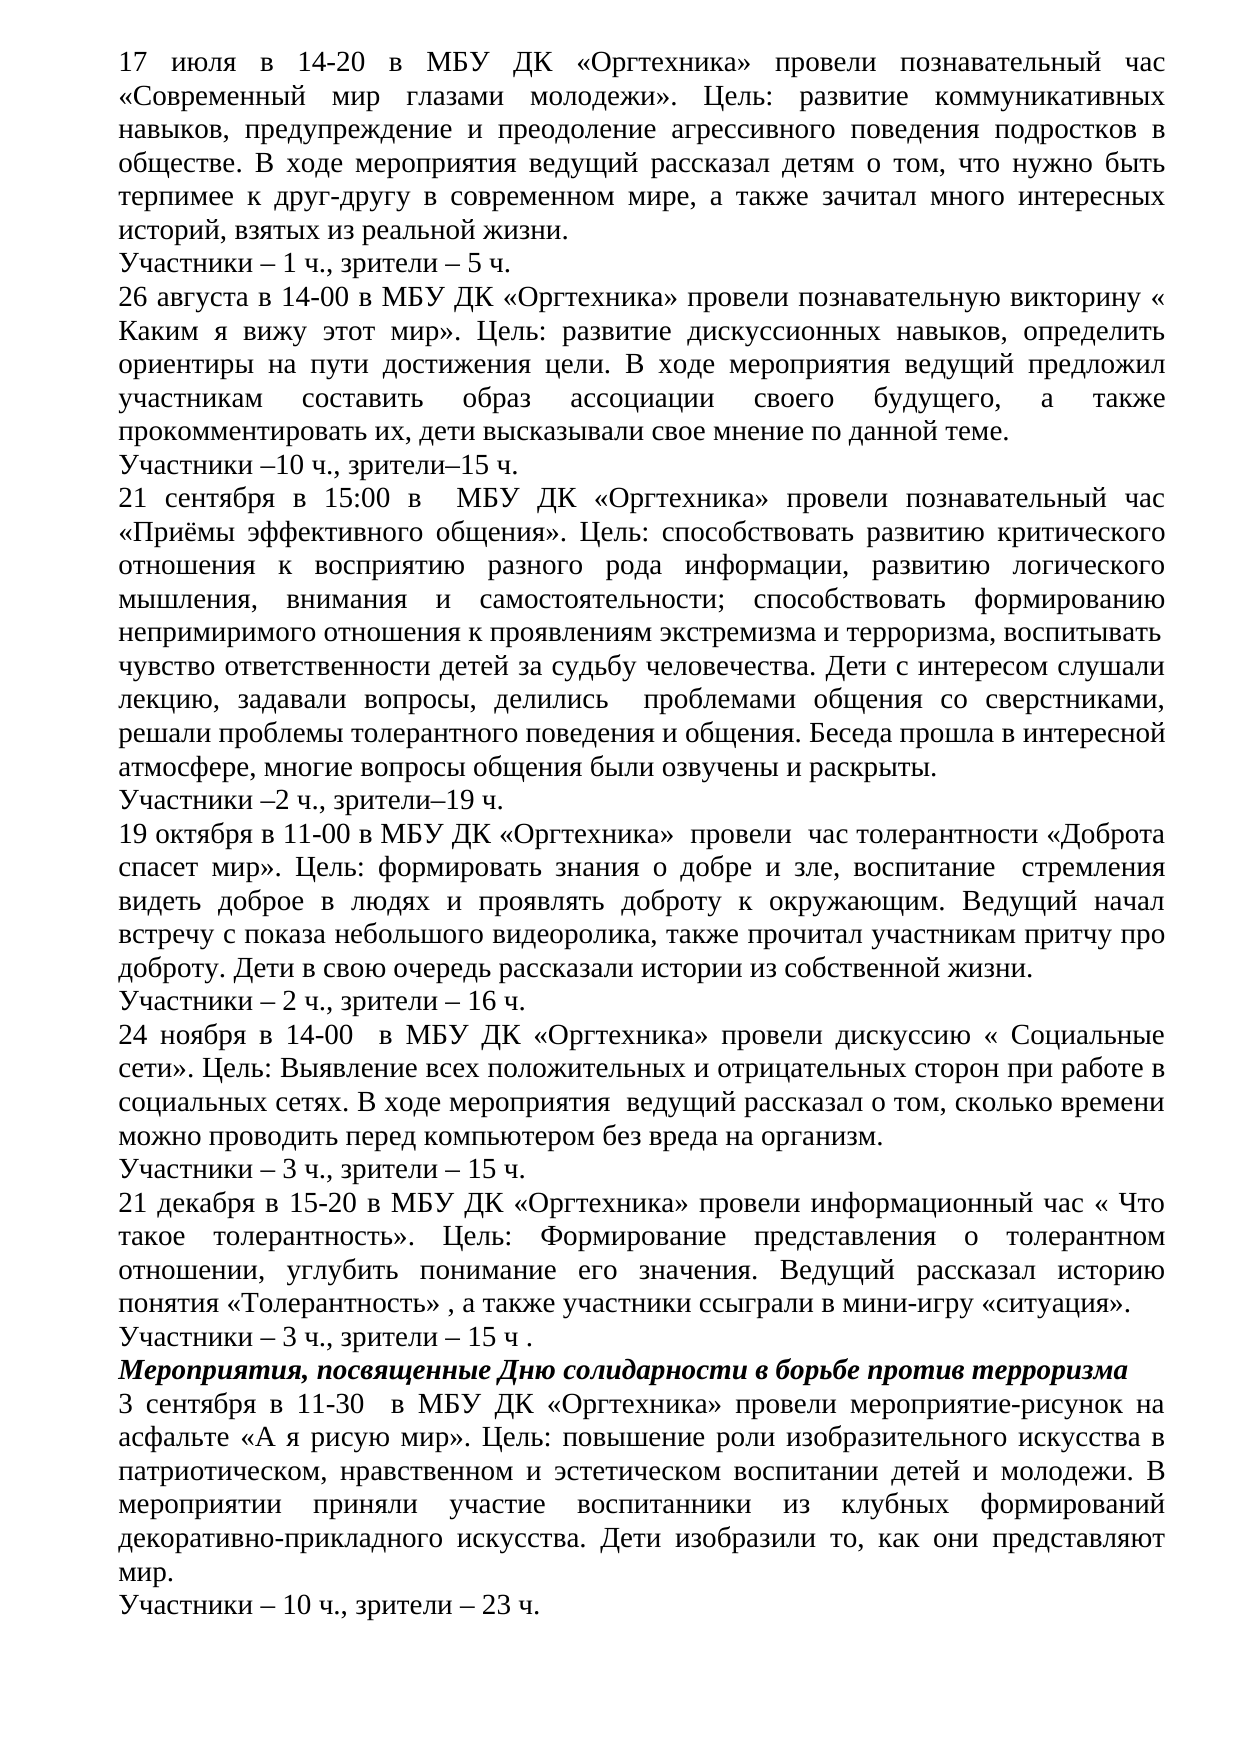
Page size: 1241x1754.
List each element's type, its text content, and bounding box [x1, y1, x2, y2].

text Участники – 3 ч., зрители – 15 ч . [118, 1319, 1166, 1352]
text чувство ответственности детей за судьбу человечества. Дети с интересом слушали лекцию, задавали вопросы, делились проблемами общения со сверстниками, решали проблемы толерантного поведения и общения. Беседа прошла в интересной атмосфере, многие вопросы общения были озвучены и раскрыты. [118, 648, 1166, 782]
text Участники –10 ч., зрители–15 ч. [118, 447, 1166, 480]
text Участники – 1 ч., зрители – 5 ч. [118, 246, 1166, 279]
text Участники –2 ч., зрители–19 ч. [118, 782, 1166, 816]
text 3 сентября в 11-30 в МБУ ДК «Оргтехника» провели мероприятие-рисунок на асфальте «А я рисую мир». Цель: повышение роли изобразительного искусства в патриотическом, нравственном и эстетическом воспитании детей и молодежи. В мероприятии приняли участие воспитанники из клубных формирований декоративно-прикладного искусства. Дети изобразили то, как они представляют мир. [118, 1386, 1166, 1587]
text Участники – 3 ч., зрители – 15 ч. [118, 1151, 1166, 1185]
text 21 сентября в 15:00 в МБУ ДК «Оргтехника» провели познавательный час «Приёмы эффективного общения». Цель: способствовать развитию критического отношения к восприятию разного рода информации, развитию логического мышления, внимания и самостоятельности; способствовать формированию непримиримого отношения к проявлениям экстремизма и терроризма, воспитывать [118, 480, 1166, 648]
text Участники – 10 ч., зрители – 23 ч. [118, 1587, 1166, 1621]
text 17 июля в 14-20 в МБУ ДК «Оргтехника» провели познавательный час «Современный мир глазами молодежи». Цель: развитие коммуникативных навыков, предупреждение и преодоление агрессивного поведения подростков в обществе. В ходе мероприятия ведущий рассказал детям о том, что нужно быть терпимее к друг-другу в современном мире, а также зачитал много интересных историй, взятых из реальной жизни. [118, 44, 1166, 246]
text 21 декабря в 15-20 в МБУ ДК «Оргтехника» провели информационный час « Что такое толерантность». Цель: Формирование представления о толерантном отношении, углубить понимание его значения. Ведущий рассказал историю понятия «Толерантность» , а также участники ссыграли в мини-игру «ситуация». [118, 1185, 1166, 1319]
text Участники – 2 ч., зрители – 16 ч. [118, 983, 1166, 1017]
text 26 августа в 14-00 в МБУ ДК «Оргтехника» провели познавательную викторину « Каким я вижу этот мир». Цель: развитие дискуссионных навыков, определить ориентиры на пути достижения цели. В ходе мероприятия ведущий предложил участникам составить образ ассоциации своего будущего, а также прокомментировать их, дети высказывали свое мнение по данной теме. [118, 279, 1166, 447]
text 19 октября в 11-00 в МБУ ДК «Оргтехника» провели час толерантности «Доброта спасет мир». Цель: формировать знания о добре и зле, воспитание стремления видеть доброе в людях и проявлять доброту к окружающим. Ведущий начал встречу с показа небольшого видеоролика, также прочитал участникам притчу про доброту. Дети в свою очередь рассказали истории из собственной жизни. [118, 816, 1166, 983]
text 24 ноября в 14-00 в МБУ ДК «Оргтехника» провели дискуссию « Социальные сети». Цель: Выявление всех положительных и отрицательных сторон при работе в социальных сетях. В ходе мероприятия ведущий рассказал о том, сколько времени можно проводить перед компьютером без вреда на организм. [118, 1017, 1166, 1151]
text Мероприятия, посвященные Дню солидарности в борьбе против терроризма [118, 1352, 1166, 1386]
